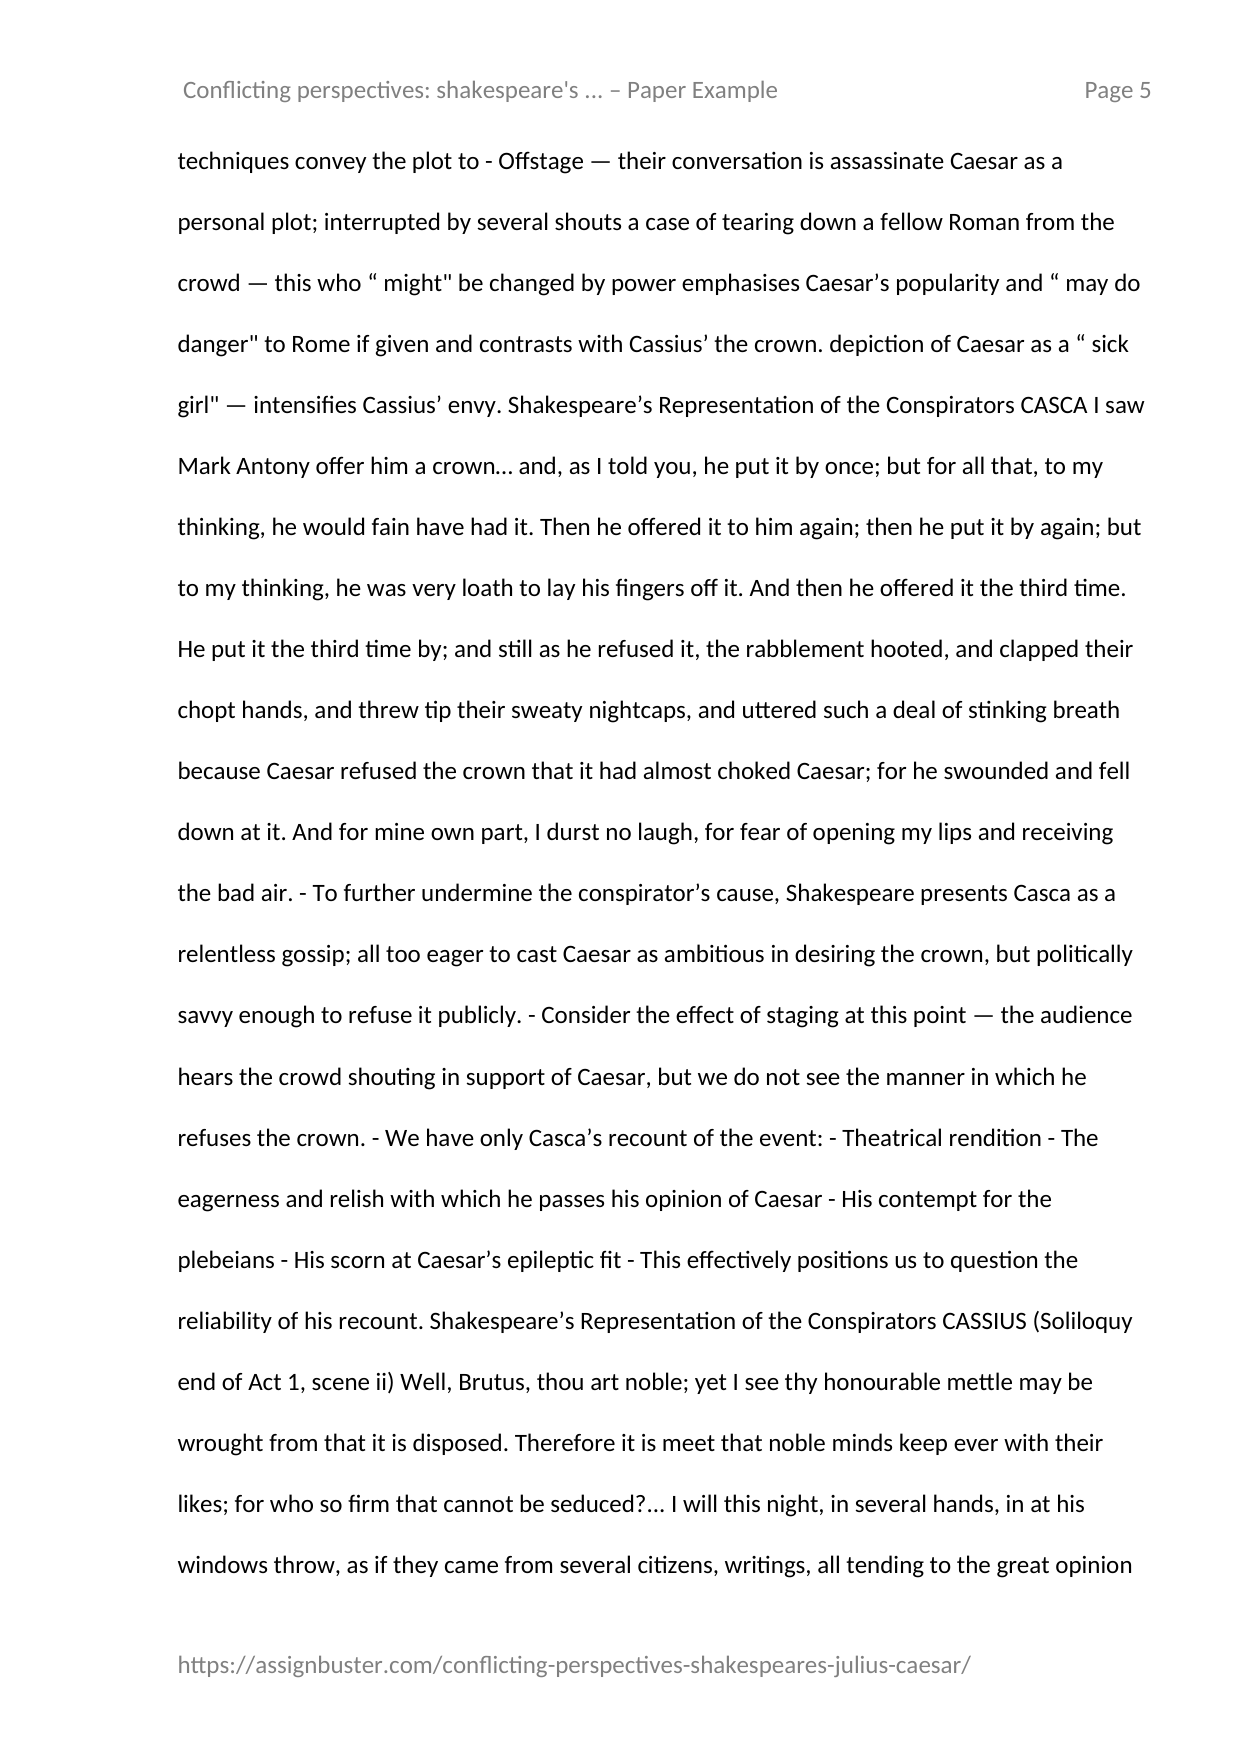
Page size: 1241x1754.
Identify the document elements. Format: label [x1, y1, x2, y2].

text [177, 145, 1152, 1579]
